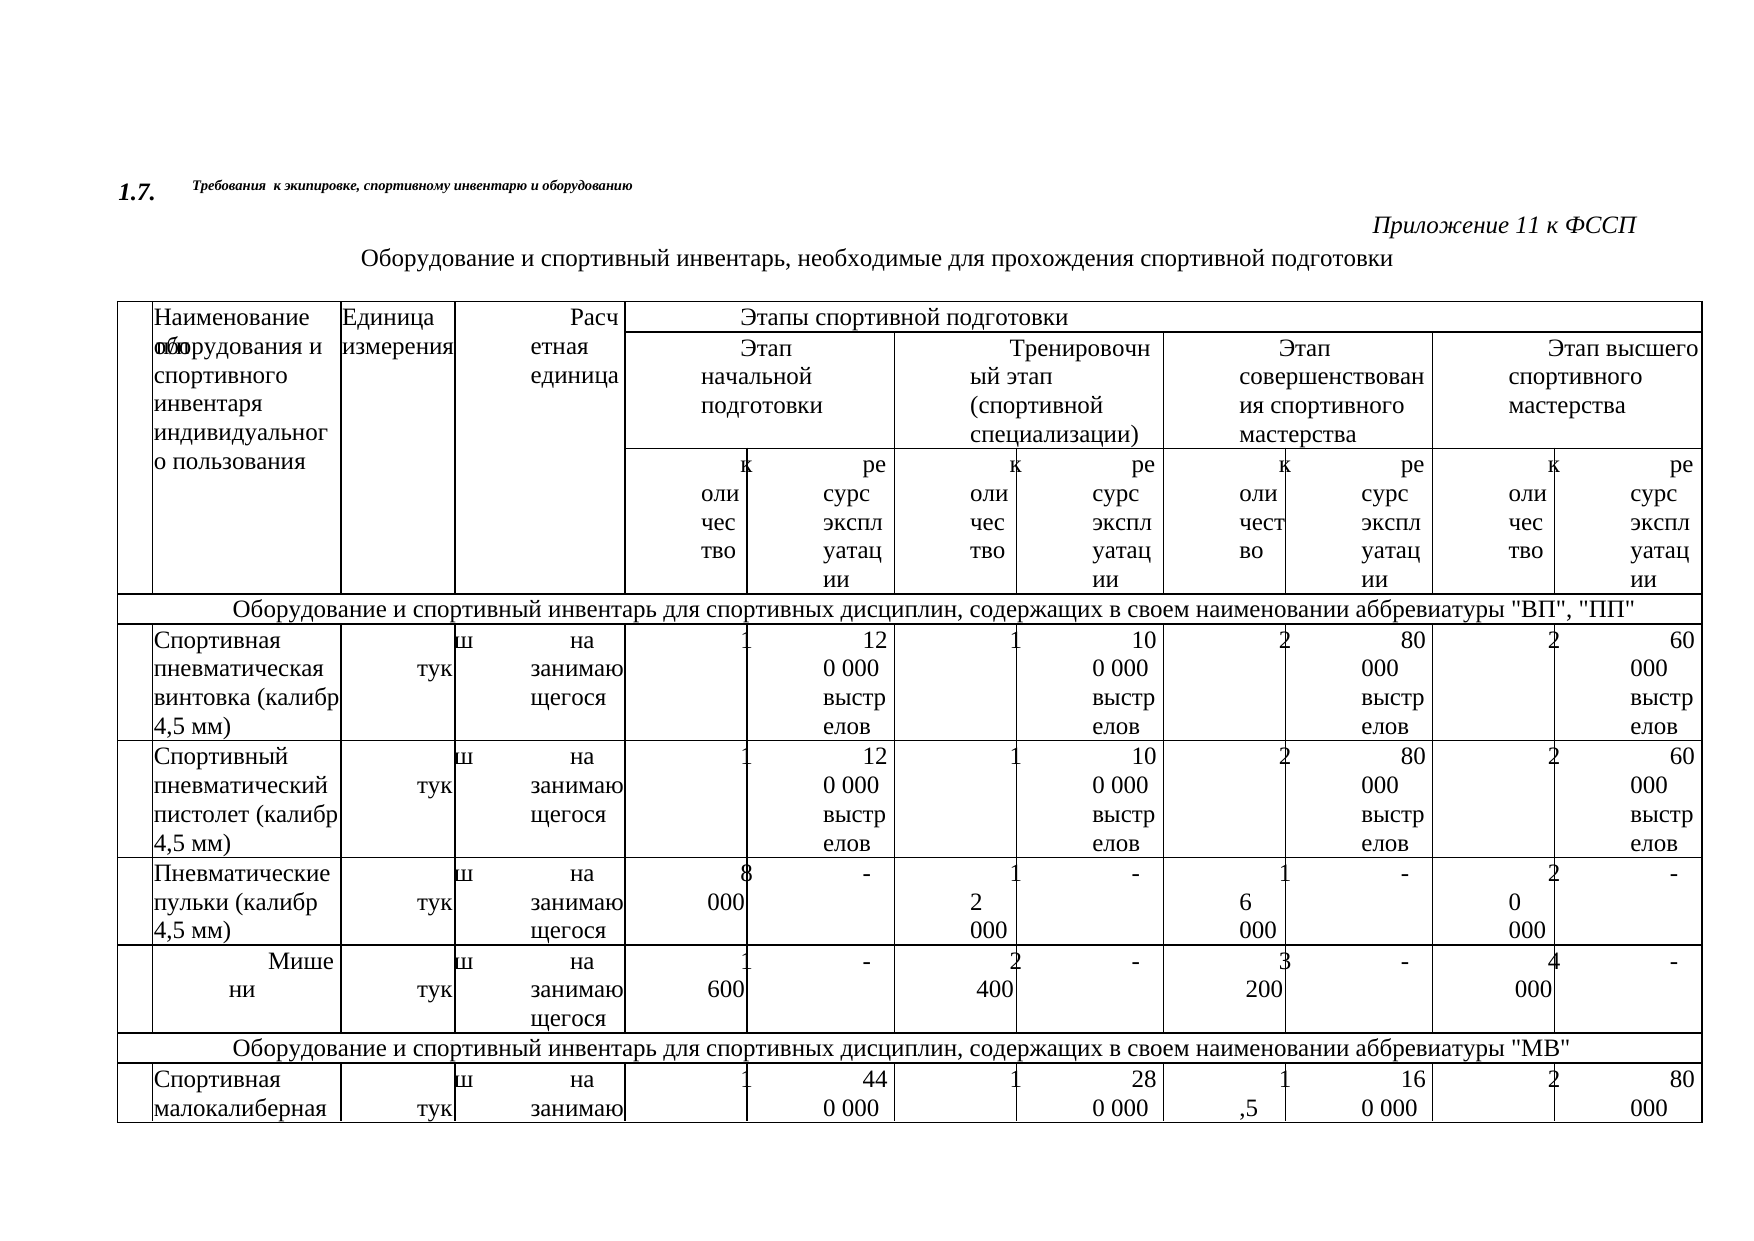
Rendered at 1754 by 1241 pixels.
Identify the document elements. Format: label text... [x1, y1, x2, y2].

table_cell 100 000 выстрелов [1017, 625, 1163, 740]
list Требования к экипировке, спортивному инвентарю и оборудованию [118, 177, 1636, 206]
table_cell Тренировочный этап (спортивной специализации) [895, 333, 1163, 448]
table_cell 2 [1164, 741, 1285, 856]
table_cell количество [1164, 449, 1285, 593]
table_header Наименование оборудования и спортивного инвентаря индивидуального пользования [153, 302, 340, 593]
table_cell 2 [1433, 625, 1554, 740]
table_cell ресурс эксплуатации [748, 449, 894, 593]
table_cell 3 200 [1164, 946, 1285, 1032]
table_cell - [748, 946, 894, 1032]
table_cell - [1555, 946, 1701, 1032]
table_cell - [1017, 946, 1163, 1032]
table_cell 2 [118, 741, 152, 856]
table_cell 100 000 выстрелов [1017, 741, 1163, 856]
table_cell - [1017, 858, 1163, 944]
table_cell Спортивная пневматическая винтовка (калибр ) [153, 625, 340, 740]
table_cell 280 000 выстрелов [1017, 1064, 1163, 1121]
table_header N п/п [118, 302, 152, 593]
table_cell Мишени [153, 946, 340, 1032]
table_cell 3 [118, 858, 152, 944]
table_cell - [1286, 946, 1432, 1032]
table_cell - [748, 858, 894, 944]
table_cell ресурс эксплуатации [1286, 449, 1432, 593]
table_cell 16 000 [1164, 858, 1285, 944]
table_header Единица измерения [342, 302, 454, 593]
table_cell 12 000 [895, 858, 1016, 944]
table_cell 20 000 [1433, 858, 1554, 944]
table_cell 160 000 выстрелов [1286, 1064, 1432, 1121]
table_cell на занимающегося [456, 1064, 624, 1121]
table_cell 4 000 [1433, 946, 1554, 1032]
table_cell 120 000 выстрелов [748, 741, 894, 856]
table_cell ресурс эксплуатации [1555, 449, 1701, 593]
table_cell 80 000 выстрелов [1286, 625, 1432, 740]
table_cell - [1555, 858, 1701, 944]
table_cell штук [342, 1064, 454, 1121]
table_cell штук [342, 858, 454, 944]
table_cell 1 [895, 1064, 1016, 1121]
table_cell на занимающегося [456, 625, 624, 740]
table_cell Оборудование и спортивный инвентарь для спортивных дисциплин, содержащих в своем наименовании аббревиатуры "ВП", "ПП" [118, 595, 1701, 623]
table_cell 1 600 [626, 946, 746, 1032]
table_cell 60 000 выстрелов [1555, 625, 1701, 740]
table_cell 1 [895, 741, 1016, 856]
table_cell 4 [118, 946, 152, 1032]
table_cell 80 000 выстрелов [1555, 1064, 1701, 1121]
table_cell штук [342, 946, 454, 1032]
table_cell 80 000 выстрелов [1286, 741, 1432, 856]
table_cell 2 [1433, 1064, 1554, 1121]
table_cell на занимающегося [456, 741, 624, 856]
table_cell 1,5 [1164, 1064, 1285, 1121]
table_cell 1 [626, 1064, 746, 1121]
table_cell 1 [895, 625, 1016, 740]
table_cell на занимающегося [456, 858, 624, 944]
table_cell Этап начальной подготовки [626, 333, 894, 448]
table_cell Спортивный пневматический пистолет (калибр ) [153, 741, 340, 856]
table_cell 5 [118, 1064, 152, 1121]
text Приложение 11 к ФССП [118, 210, 1636, 239]
table_cell 2 [1433, 741, 1554, 856]
table_cell 2 400 [895, 946, 1016, 1032]
table_cell Оборудование и спортивный инвентарь для спортивных дисциплин, содержащих в своем наименовании аббревиатуры "MB" [118, 1034, 1701, 1062]
table_cell штук [342, 741, 454, 856]
table_cell 1 [626, 741, 746, 856]
table_cell количество [1433, 449, 1554, 593]
table_cell количество [626, 449, 746, 593]
table_cell 8 000 [626, 858, 746, 944]
table_cell Этап высшего спортивного мастерства [1433, 333, 1701, 448]
table_header Этапы спортивной подготовки [626, 302, 1701, 331]
table_cell Пневматические пульки (калибр ) [153, 858, 340, 944]
text Оборудование и спортивный инвентарь, необходимые для прохождения спортивной подготовки [118, 243, 1636, 272]
table_cell 1 [626, 625, 746, 740]
table_cell Этап совершенствования спортивного мастерства [1164, 333, 1432, 448]
table_cell количество [895, 449, 1016, 593]
table_header Расчетная единица [456, 302, 624, 593]
table_cell ресурс эксплуатации [1017, 449, 1163, 593]
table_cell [153, 1064, 340, 1121]
table_cell 120 000 выстрелов [748, 625, 894, 740]
table_cell 60 000 выстрелов [1555, 741, 1701, 856]
table_cell на занимающегося [456, 946, 624, 1032]
table_cell 1 [118, 625, 152, 740]
table_cell 440 000 Выстрелов [748, 1064, 894, 1121]
table_cell - [1286, 858, 1432, 944]
table_cell штук [342, 625, 454, 740]
table_cell 2 [1164, 625, 1285, 740]
